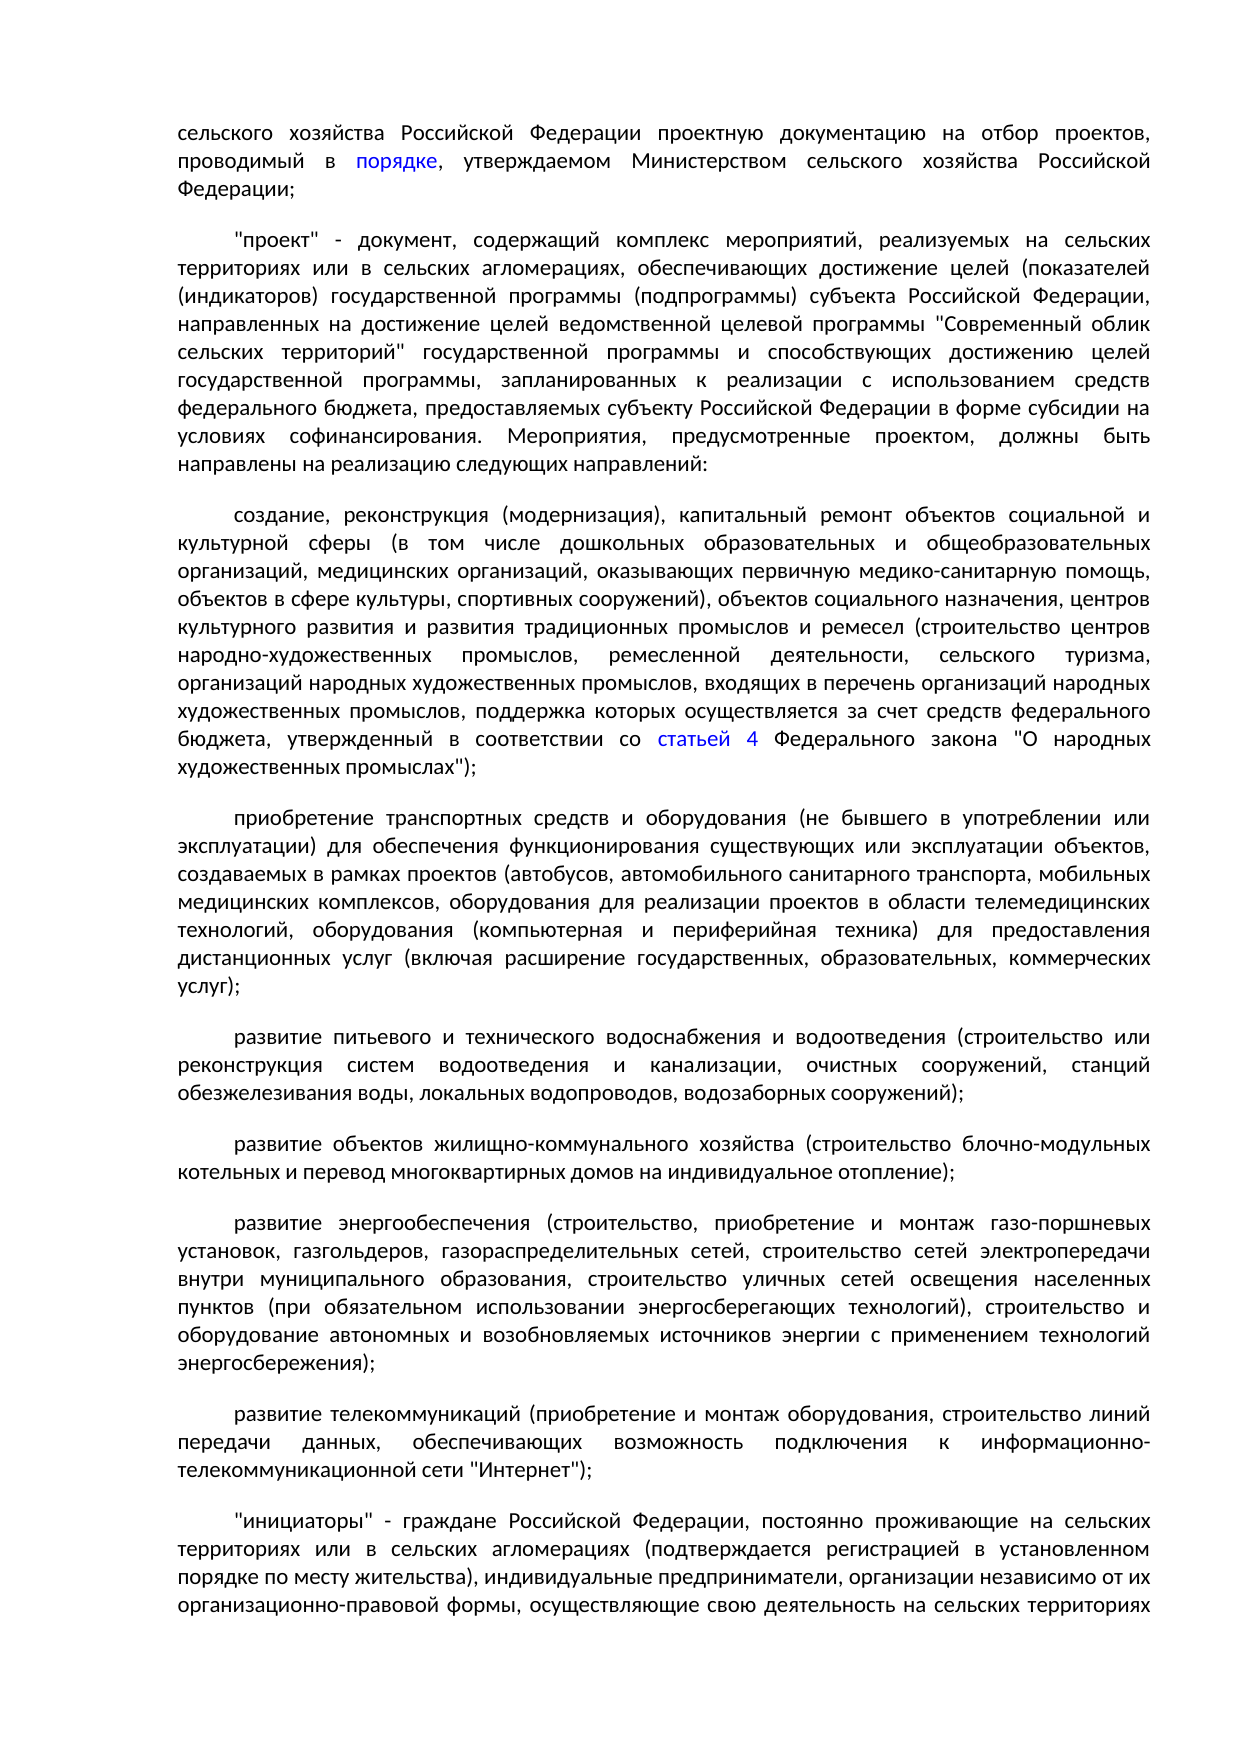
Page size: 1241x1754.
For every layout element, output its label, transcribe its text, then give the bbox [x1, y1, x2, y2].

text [177, 118, 1152, 202]
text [177, 1506, 1152, 1618]
text "проект" - документ, содержащий комплекс мероприятий, реализуемых на сельских территориях или в сельских агломерациях, обеспечивающих достижение целей (показателей (индикаторов) государственной программы (подпрограммы) субъекта Российской Федерации, направленных на достижение целей ведомственной целевой программы "Современный облик сельских территорий" государственной программы и способствующих достижению целей государственной программы, запланированных к реализации с использованием средств федерального бюджета, предоставляемых субъекту Российской Федерации в форме субсидии на условиях софинансирования. Мероприятия, предусмотренные проектом, должны быть направлены на реализацию следующих направлений: [177, 225, 1152, 477]
text развитие энергообеспечения (строительство, приобретение и монтаж газо-поршневых установок, газгольдеров, газораспределительных сетей, строительство сетей электропередачи внутри муниципального образования, строительство уличных сетей освещения населенных пунктов (при обязательном использовании энергосберегающих технологий), строительство и оборудование автономных и возобновляемых источников энергии с применением технологий энергосбережения); [177, 1208, 1152, 1376]
text создание, реконструкция (модернизация), капитальный ремонт объектов социальной и культурной сферы (в том числе дошкольных образовательных и общеобразовательных организаций, медицинских организаций, оказывающих первичную медико-санитарную помощь, объектов в сфере культуры, спортивных сооружений), объектов социального назначения, центров культурного развития и развития традиционных промыслов и ремесел (строительство центров народно-художественных промыслов, ремесленной деятельности, сельского туризма, организаций народных художественных промыслов, входящих в перечень организаций народных художественных промыслов, поддержка которых осуществляется за счет средств федерального бюджета, утвержденный в соответствии со статьей 4 Федерального закона "О народных художественных промыслах"); [177, 500, 1152, 780]
text приобретение транспортных средств и оборудования (не бывшего в употреблении или эксплуатации) для обеспечения функционирования существующих или эксплуатации объектов, создаваемых в рамках проектов (автобусов, автомобильного санитарного транспорта, мобильных медицинских комплексов, оборудования для реализации проектов в области телемедицинских технологий, оборудования (компьютерная и периферийная техника) для предоставления дистанционных услуг (включая расширение государственных, образовательных, коммерческих услуг); [177, 803, 1152, 999]
text развитие телекоммуникаций (приобретение и монтаж оборудования, строительство линий передачи данных, обеспечивающих возможность подключения к информационно-телекоммуникационной сети "Интернет"); [177, 1399, 1152, 1483]
text развитие объектов жилищно-коммунального хозяйства (строительство блочно-модульных котельных и перевод многоквартирных домов на индивидуальное отопление); [177, 1129, 1152, 1185]
text развитие питьевого и технического водоснабжения и водоотведения (строительство или реконструкция систем водоотведения и канализации, очистных сооружений, станций обезжелезивания воды, локальных водопроводов, водозаборных сооружений); [177, 1022, 1152, 1106]
